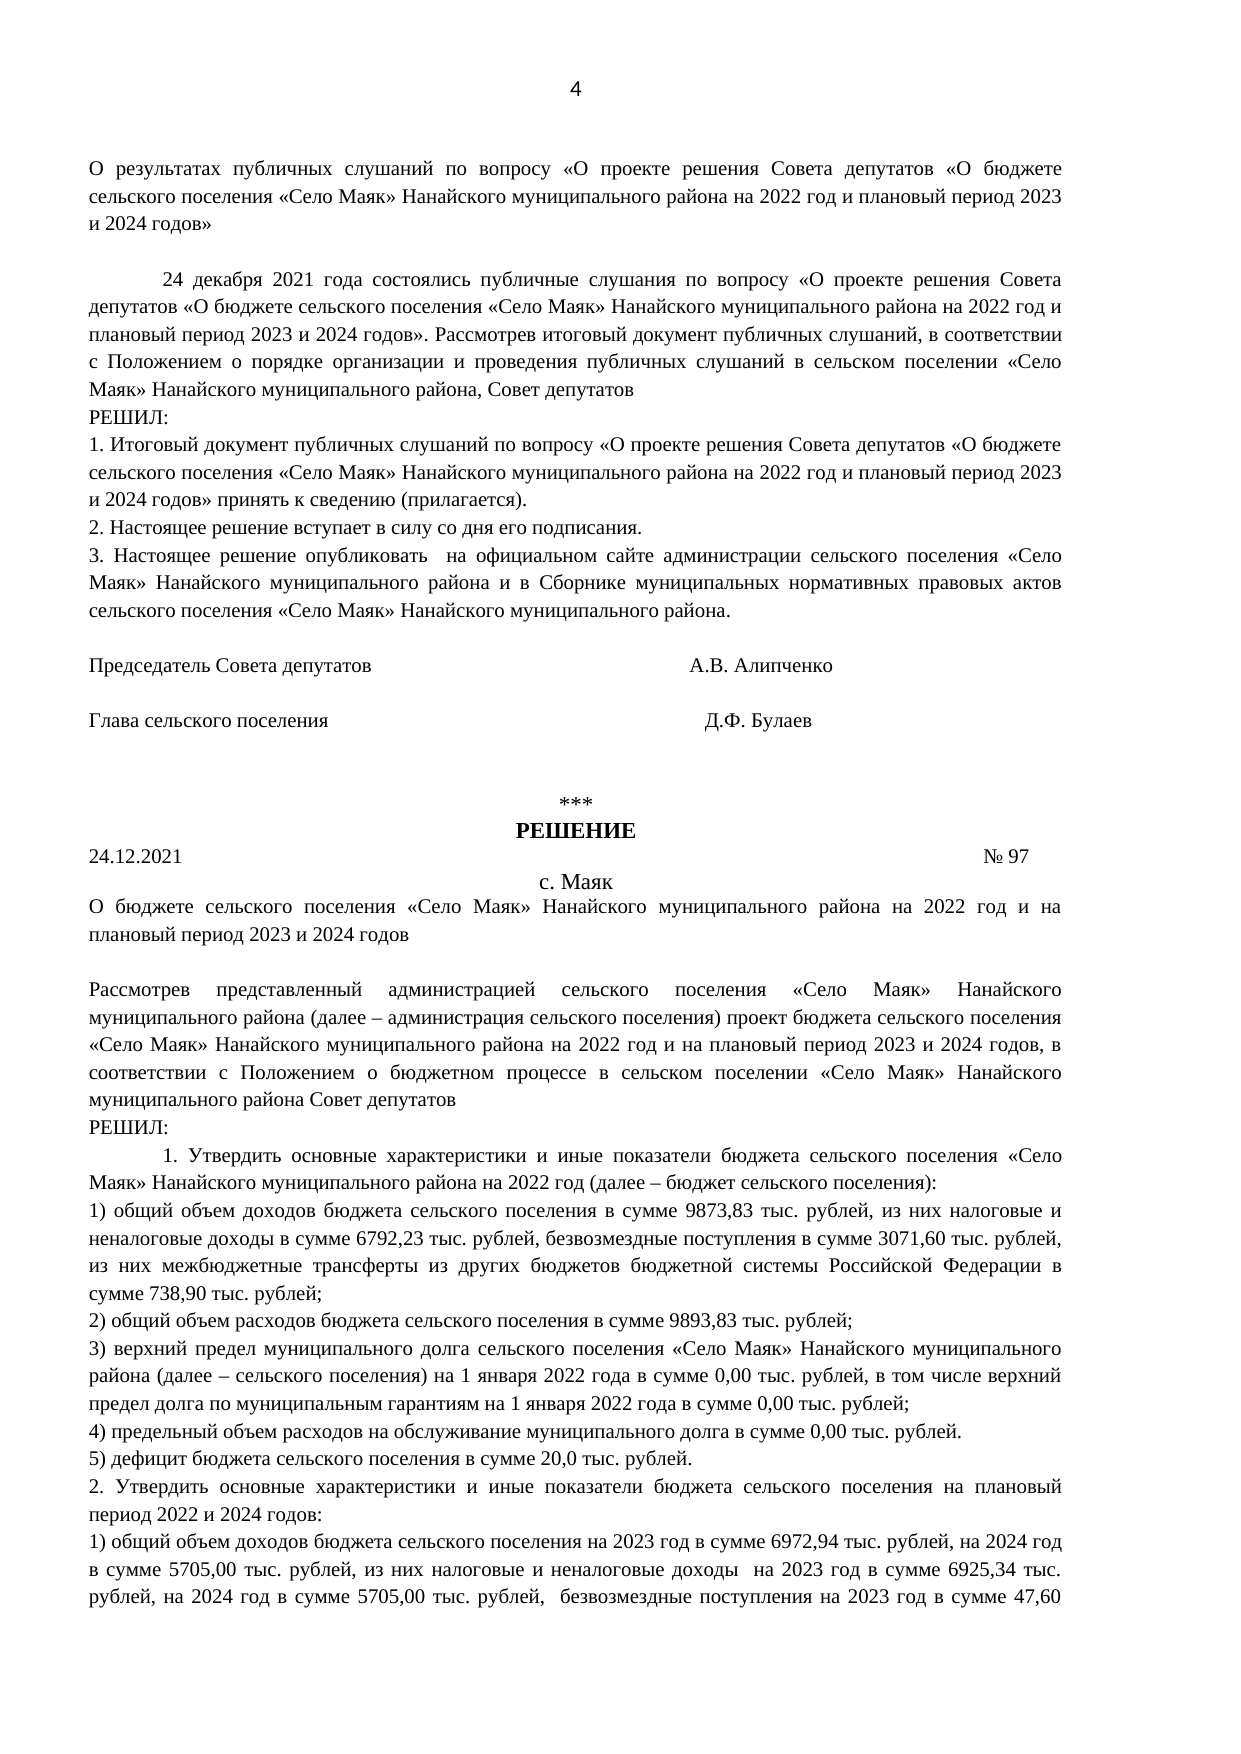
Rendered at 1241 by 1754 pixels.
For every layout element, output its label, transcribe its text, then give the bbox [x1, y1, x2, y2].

text с. Маяк [88, 868, 1063, 894]
text РЕШИЛ: [88, 1115, 1063, 1139]
text Рассмотрев представленный администрацией сельского поселения «Село Маяк» Нанайского муниципального района (далее – администрация сельского поселения) проект бюджета сельского поселения «Село Маяк» Нанайского муниципального района на 2022 год и на плановый период 2023 и 2024 годов, в соответствии с Положением о бюджетном процессе в сельском поселении «Село Маяк» Нанайского муниципального района Совет депутатов [88, 977, 1063, 1111]
text О бюджете сельского поселения «Село Маяк» Нанайского муниципального района на 2022 год и на плановый период 2023 и 2024 годов [88, 894, 1063, 946]
text 1. Итоговый документ публичных слушаний по вопросу «О проекте решения Совета депутатов «О бюджете сельского поселения «Село Маяк» Нанайского муниципального района на 2022 год и плановый период 2023 и 2024 годов» принять к сведению (прилагается). [88, 432, 1063, 511]
text 4) предельный объем расходов на обслуживание муниципального долга в сумме 0,00 тыс. рублей. [88, 1419, 1063, 1443]
text 2. Утвердить основные характеристики и иные показатели бюджета сельского поселения на плановый период 2022 и 2024 годов: [88, 1474, 1063, 1526]
text РЕШЕНИЕ [88, 817, 1063, 844]
text 3) верхний предел муниципального долга сельского поселения «Село Маяк» Нанайского муниципального района (далее – сельского поселения) на 1 января 2022 года в сумме 0,00 тыс. рублей, в том числе верхний предел долга по муниципальным гарантиям на 1 января 2022 года в сумме 0,00 тыс. рублей; [88, 1336, 1063, 1415]
text РЕШИЛ: [88, 404, 1063, 429]
text О результатах публичных слушаний по вопросу «О проекте решения Совета депутатов «О бюджете сельского поселения «Село Маяк» Нанайского муниципального района на 2022 год и плановый период 2023 и 2024 годов» [88, 156, 1063, 235]
text 24.12.2021 № 97 [88, 844, 1063, 868]
text 5) дефицит бюджета сельского поселения в сумме 20,0 тыс. рублей. [88, 1446, 1063, 1470]
text Глава сельского поселения Д.Ф. Булаев [88, 708, 1063, 732]
text 2. Настоящее решение вступает в силу со дня его подписания. [88, 515, 1063, 539]
text Председатель Совета депутатов А.В. Алипченко [88, 653, 1063, 677]
text *** [88, 791, 1063, 817]
text 3. Настоящее решение опубликовать на официальном сайте администрации сельского поселения «Село Маяк» Нанайского муниципального района и в Сборнике муниципальных нормативных правовых актов сельского поселения «Село Маяк» Нанайского муниципального района. [88, 543, 1063, 622]
text 2) общий объем расходов бюджета сельского поселения в сумме 9893,83 тыс. рублей; [88, 1308, 1063, 1332]
text 1. Утвердить основные характеристики и иные показатели бюджета сельского поселения «Село Маяк» Нанайского муниципального района на 2022 год (далее – бюджет сельского поселения): [88, 1143, 1063, 1194]
text 1) общий объем доходов бюджета сельского поселения в сумме 9873,83 тыс. рублей, из них налоговые и неналоговые доходы в сумме 6792,23 тыс. рублей, безвозмездные поступления в сумме 3071,60 тыс. рублей, из них межбюджетные трансферты из других бюджетов бюджетной системы Российской Федерации в сумме 738,90 тыс. рублей; [88, 1198, 1063, 1305]
text 24 декабря 2021 года состоялись публичные слушания по вопросу «О проекте решения Совета депутатов «О бюджете сельского поселения «Село Маяк» Нанайского муниципального района на 2022 год и плановый период 2023 и 2024 годов». Рассмотрев итоговый документ публичных слушаний, в соответствии с Положением о порядке организации и проведения публичных слушаний в сельском поселении «Село Маяк» Нанайского муниципального района, Совет депутатов [88, 267, 1063, 401]
